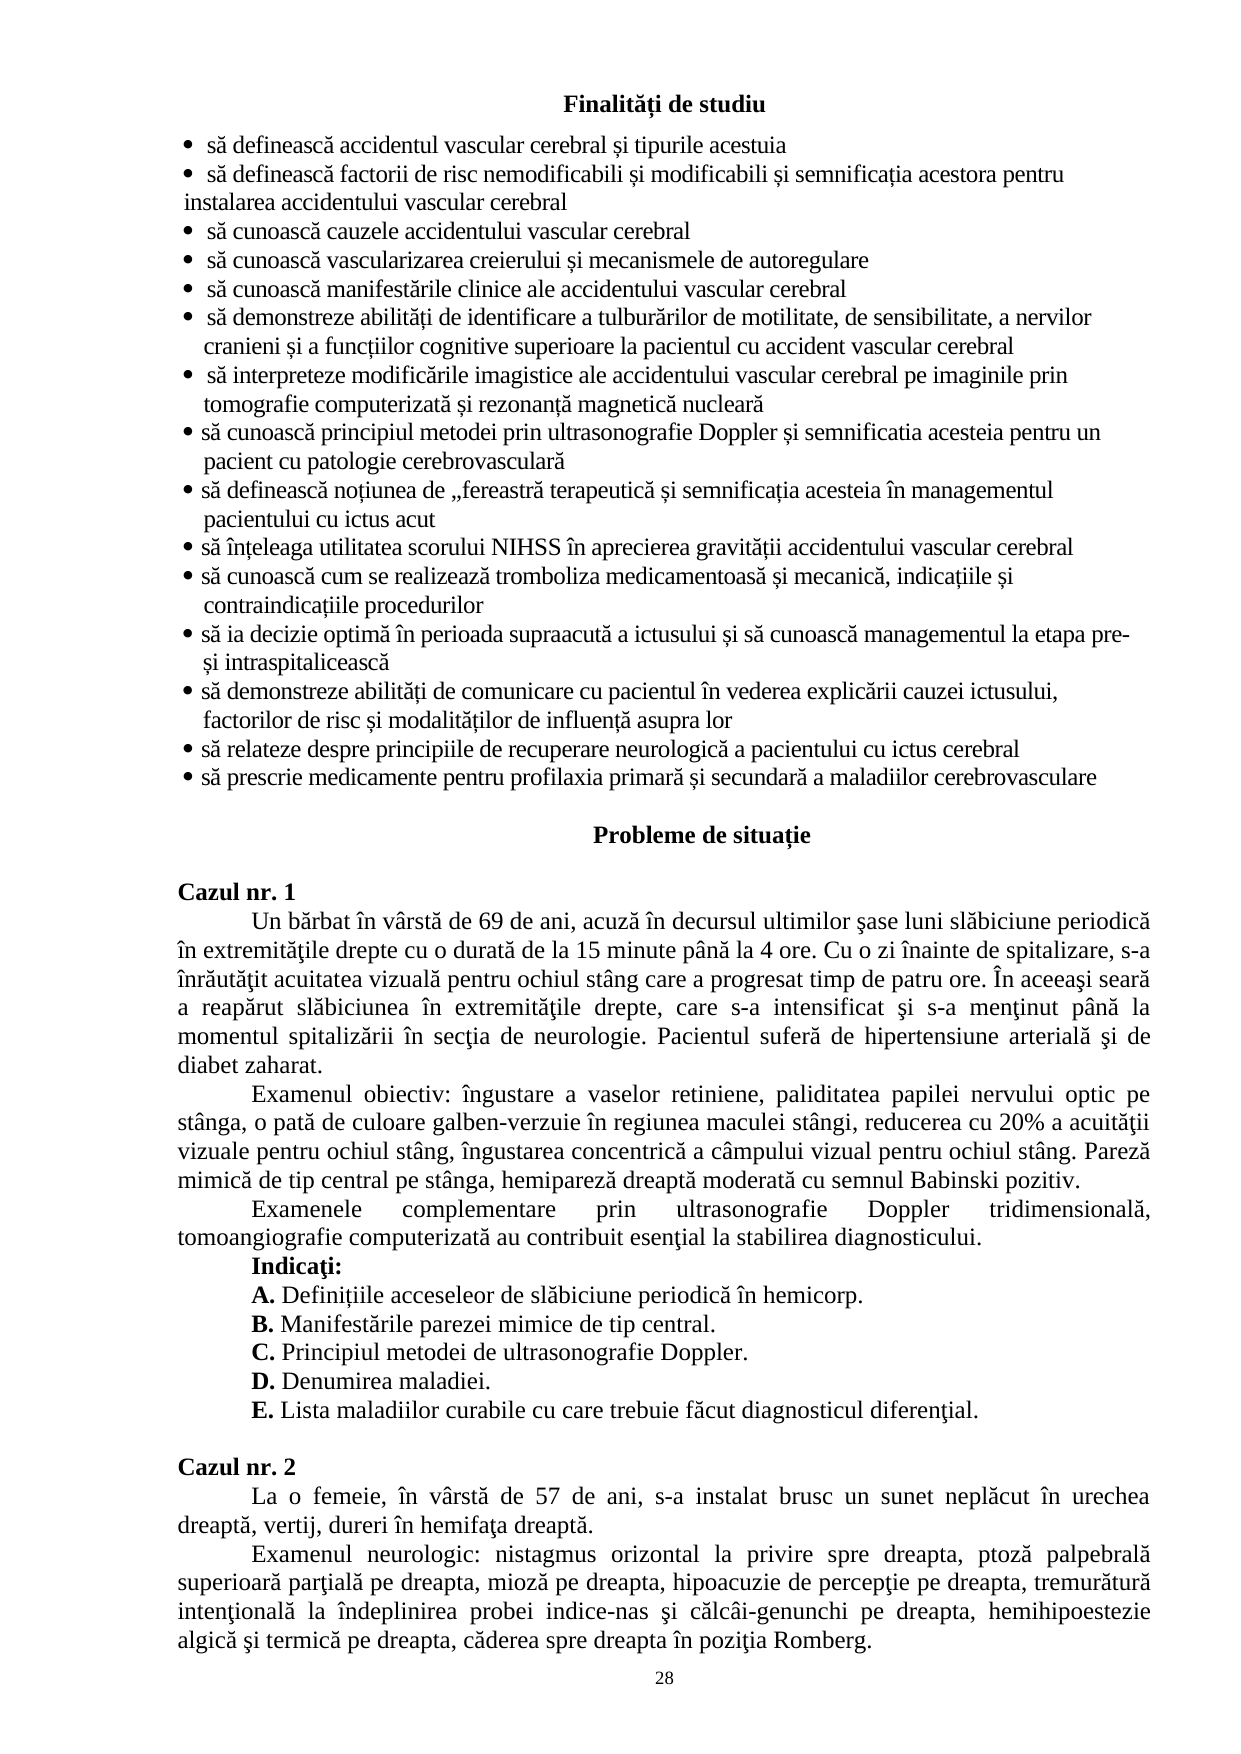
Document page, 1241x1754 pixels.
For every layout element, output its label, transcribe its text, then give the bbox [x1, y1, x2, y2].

list să prescrie medicamente pentru profilaxia primară și secundară a maladiilor cerebrovasculare [183, 762, 1152, 791]
text A. Definițiile acceseleor de slăbiciune periodică în hemicorp. [251, 1280, 1152, 1309]
list să cunoască manifestările clinice ale accidentului vascular cerebral [183, 274, 1152, 302]
list să înțeleaga utilitatea scorului NIHSS în aprecierea gravității accidentului vascular cerebral [183, 532, 1152, 561]
text C. Principiul metodei de ultrasonografie Doppler. [251, 1337, 1152, 1366]
list să cunoască cauzele accidentului vascular cerebral [183, 216, 1152, 245]
list să definească accidentul vascular cerebral și tipurile acestuia [183, 130, 1152, 159]
text Examenele complementare prin ultrasonografie Doppler tridimensională, tomoangiografie computerizată au contribuit esenţial la stabilirea diagnosticului. [177, 1194, 1152, 1251]
text Examenul neurologic: nistagmus orizontal la privire spre dreapta, ptoză palpebrală superioară parţială pe dreapta, mioză pe dreapta, hipoacuzie de percepţie pe dreapta, tremurătură intenţională la îndeplinirea probei indice-nas şi călcâi-genunchi pe dreapta, hemihipoestezie algică şi termică pe dreapta, căderea spre dreapta în poziţia Romberg. [177, 1539, 1152, 1654]
list să relateze despre principiile de recuperare neurologică a pacientului cu ictus cerebral [183, 734, 1152, 762]
list să demonstreze abilități de identificare a tulburărilor de motilitate, de sensibilitate, a nervilor cranieni și a funcțiilor cognitive superioare la pacientul cu accident vascular cerebral [183, 302, 1152, 360]
list să ia decizie optimă în perioada supraacută a ictusului și să cunoască managementul la etapa pre- și intraspitalicească [183, 619, 1152, 676]
text Un bărbat în vârstă de 69 de ani, acuză în decursul ultimilor şase luni slăbiciune periodică în extremităţile drepte cu o durată de la 15 minute până la 4 ore. Cu o zi înainte de spitalizare, s-a înrăutăţit acuitatea vizuală pentru ochiul stâng care a progresat timp de patru ore. În aceeaşi seară a reapărut slăbiciunea în extremităţile drepte, care s-a intensificat şi s-a menţinut până la momentul spitalizării în secţia de neurologie. Pacientul suferă de hipertensiune arterială şi de diabet zaharat. [177, 906, 1152, 1079]
text La o femeie, în vârstă de 57 de ani, s-a instalat brusc un sunet neplăcut în urechea dreaptă, vertij, dureri în hemifaţa dreaptă. [177, 1481, 1152, 1539]
list să cunoască principiul metodei prin ultrasonografie Doppler și semnificatia acesteia pentru un pacient cu patologie cerebrovasculară [183, 417, 1152, 475]
list să demonstreze abilități de comunicare cu pacientul în vederea explicării cauzei ictusului, factorilor de risc și modalităților de influență asupra lor [183, 676, 1152, 734]
list să definească noțiunea de „fereastră terapeutică și semnificația acesteia în managementul pacientului cu ictus acut [183, 475, 1152, 532]
text D. Denumirea maladiei. [251, 1366, 1152, 1395]
text Indicaţi: [177, 1251, 1152, 1280]
text Cazul nr. 2 [177, 1452, 1152, 1481]
text B. Manifestările parezei mimice de tip central. [251, 1309, 1152, 1337]
list Probleme de situație [252, 820, 1152, 849]
list să cunoască vascularizarea creierului și mecanismele de autoregulare [174, 245, 1152, 274]
text Finalități de studiu [177, 89, 1152, 117]
text Cazul nr. 1 [177, 877, 1152, 906]
text E. Lista maladiilor curabile cu care trebuie făcut diagnosticul diferenţial. [177, 1395, 1152, 1424]
list să cunoască cum se realizează tromboliza medicamentoasă și mecanică, indicațiile și contraindicațiile procedurilor [183, 561, 1152, 619]
list să interpreteze modificările imagistice ale accidentului vascular cerebral pe imaginile prin tomografie computerizată și rezonanță magnetică nucleară [183, 360, 1152, 417]
list să definească factorii de risc nemodificabili și modificabili și semnificația acestora pentru instalarea accidentului vascular cerebral [183, 159, 1152, 216]
text Examenul obiectiv: îngustare a vaselor retiniene, paliditatea papilei nervului optic pe stânga, o pată de culoare galben-verzuie în regiunea maculei stângi, reducerea cu 20% a acuităţii vizuale pentru ochiul stâng, îngustarea concentrică a câmpului vizual pentru ochiul stâng. Pareză mimică de tip central pe stânga, hemipareză dreaptă moderată cu semnul Babinski pozitiv. [177, 1079, 1152, 1194]
